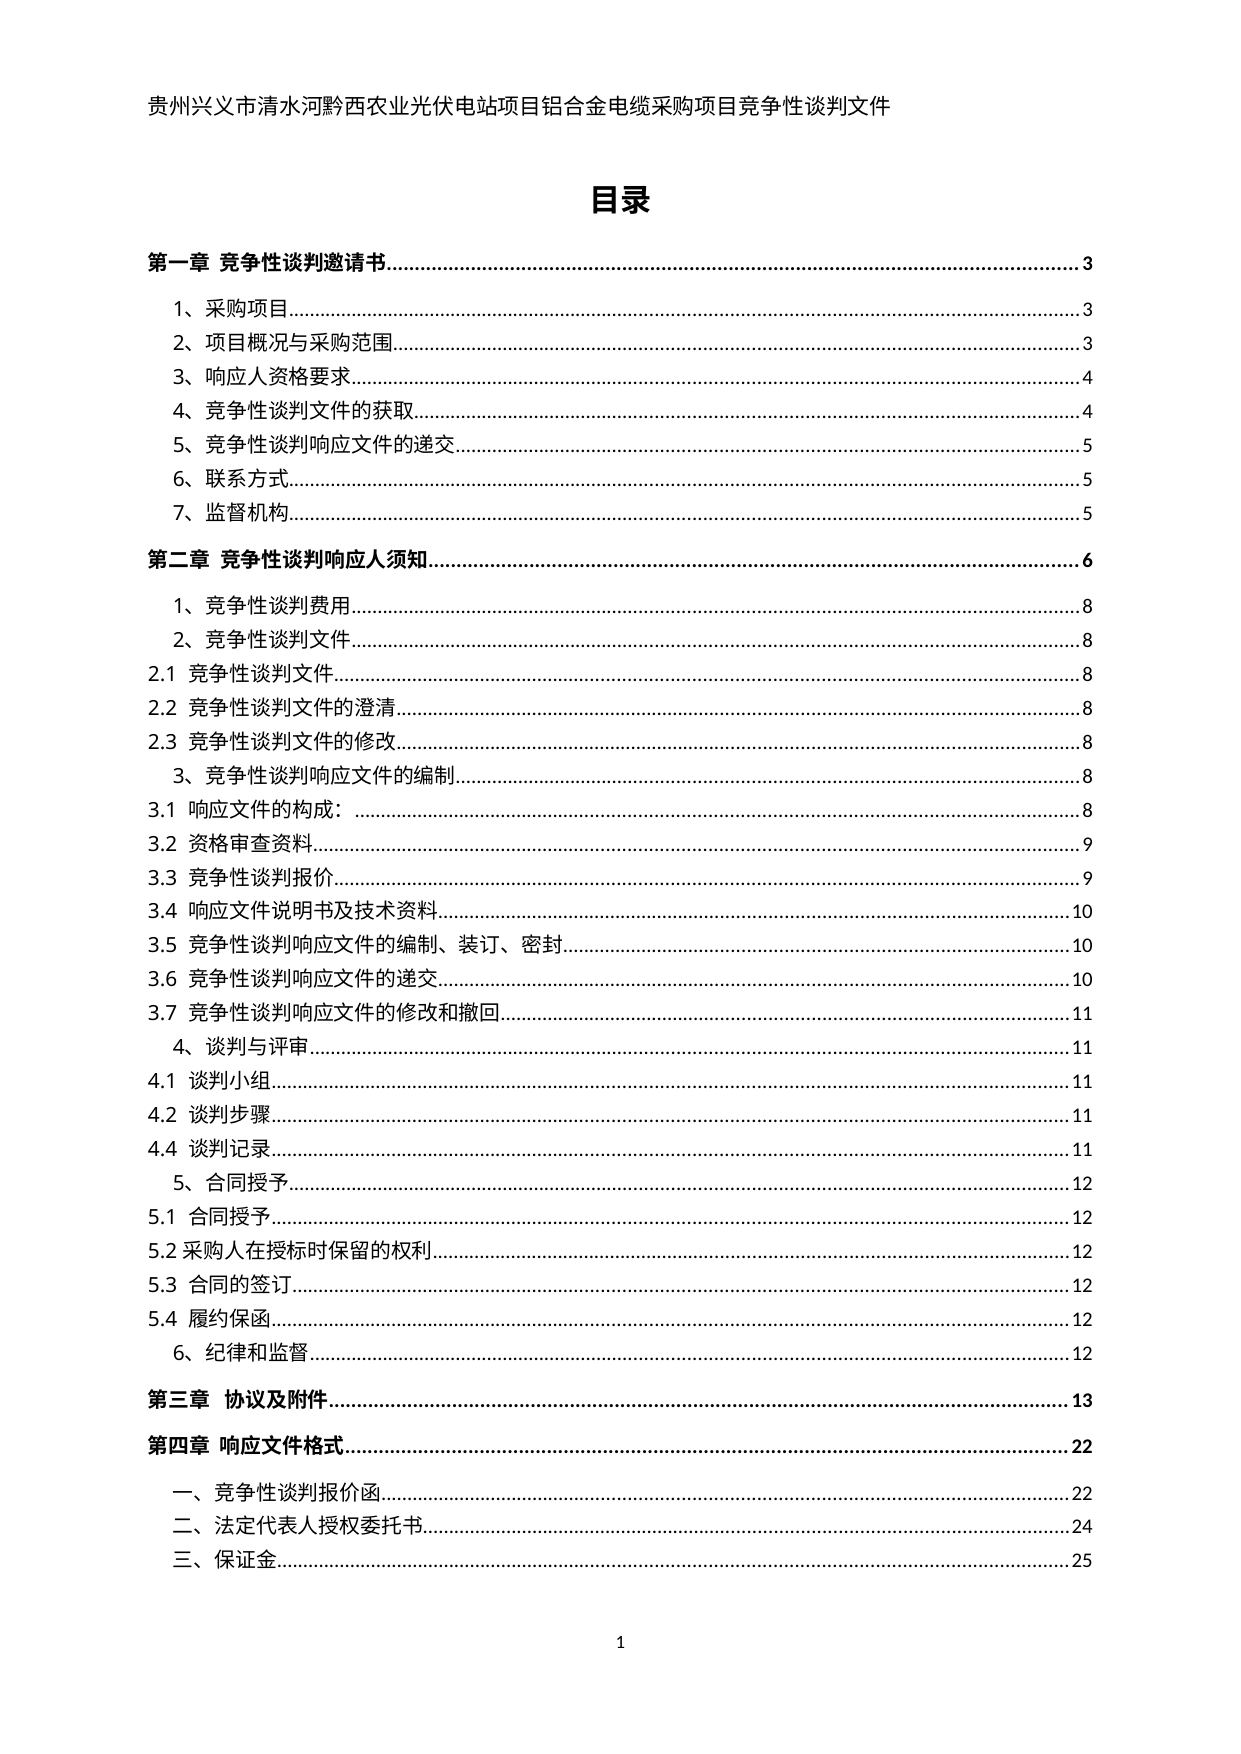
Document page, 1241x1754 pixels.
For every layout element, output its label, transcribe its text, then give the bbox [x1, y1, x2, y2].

text 第一章 竞争性谈判邀请书 3 [148, 244, 1092, 278]
text 3.4 响应文件说明书及技术资料 10 [148, 893, 1092, 927]
text 4、谈判与评审 11 [173, 1029, 1092, 1063]
text 6、纪律和监督 12 [173, 1334, 1092, 1368]
text 3、响应人资格要求 4 [173, 359, 1092, 393]
text 4.2 谈判步骤 11 [148, 1097, 1092, 1131]
text 2.3 竞争性谈判文件的修改 8 [148, 723, 1092, 757]
text 1、采购项目 3 [173, 291, 1092, 325]
text 5、竞争性谈判响应文件的递交 5 [173, 427, 1092, 461]
text 3.1 响应文件的构成： 8 [148, 791, 1092, 825]
text 4.1 谈判小组 11 [148, 1063, 1092, 1097]
text 3.5 竞争性谈判响应文件的编制、装订、密封 10 [148, 927, 1092, 961]
text 4、竞争性谈判文件的获取 4 [173, 393, 1092, 427]
text 二、法定代表人授权委托书 24 [173, 1508, 1092, 1542]
text 4.4 谈判记录 11 [148, 1131, 1092, 1165]
text 3.2 资格审查资料 9 [148, 825, 1092, 859]
text 3.3 竞争性谈判报价 9 [148, 859, 1092, 893]
text 3、竞争性谈判响应文件的编制 8 [173, 757, 1092, 791]
text 第三章 协议及附件 13 [148, 1381, 1092, 1415]
text 5.2 采购人在授标时保留的权利 12 [148, 1233, 1092, 1267]
text 5.1 合同授予 12 [148, 1199, 1092, 1233]
text 5.4 履约保函 12 [148, 1301, 1092, 1334]
text 7、监督机构 5 [173, 494, 1092, 528]
text 第二章 竞争性谈判响应人须知 6 [148, 541, 1092, 575]
text 6、联系方式 5 [173, 461, 1092, 494]
text 1、竞争性谈判费用 8 [173, 587, 1092, 621]
text 第四章 响应文件格式 22 [148, 1427, 1092, 1461]
text 5.3 合同的签订 12 [148, 1267, 1092, 1301]
text 一、竞争性谈判报价函 22 [173, 1474, 1092, 1508]
text 三、保证金 25 [173, 1542, 1092, 1576]
text 2.2 竞争性谈判文件的澄清 8 [148, 689, 1092, 723]
text 2.1 竞争性谈判文件 8 [148, 655, 1092, 689]
text 目录 [148, 164, 1092, 232]
text 3.6 竞争性谈判响应文件的递交 10 [148, 961, 1092, 995]
text 2、项目概况与采购范围 3 [173, 325, 1092, 359]
text 2、竞争性谈判文件 8 [173, 621, 1092, 655]
text 5、合同授予 12 [173, 1165, 1092, 1199]
text 3.7 竞争性谈判响应文件的修改和撤回 11 [148, 995, 1092, 1029]
